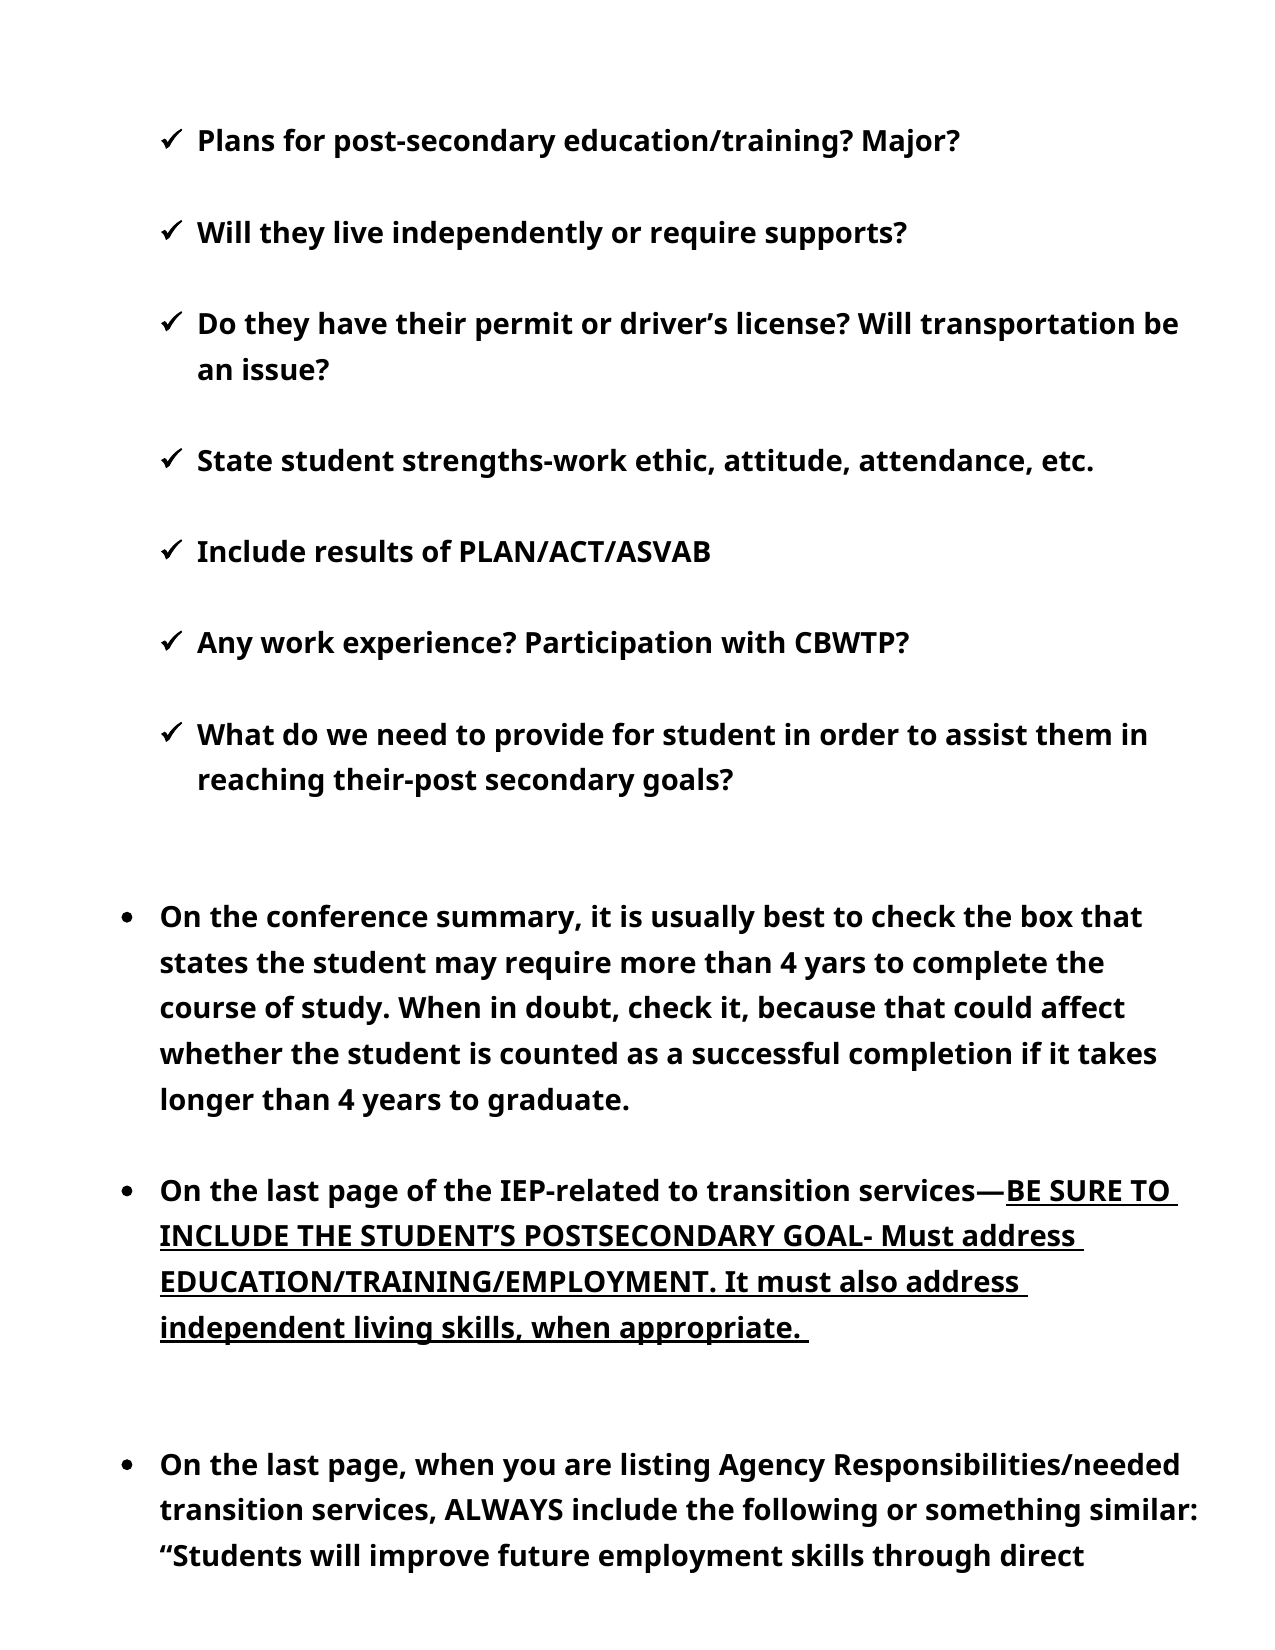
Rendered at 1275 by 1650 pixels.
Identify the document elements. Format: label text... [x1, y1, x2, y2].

list Include results of PLAN/ACT/ASVAB [159, 531, 1200, 571]
list On the last page of the IEP-related to transition services—BE SURE TO INCLUDE THE STUDENT’S POSTSECONDARY GOAL- Must address EDUCATION/TRAINING/EMPLOYMENT. It must also address independent living skills, when appropriate. [122, 1170, 1200, 1347]
list Do they have their permit or driver’s license? Will transportation be an issue? [159, 303, 1200, 388]
list Will they live independently or require supports? [159, 212, 1200, 252]
list State student strengths-work ethic, attitude, attendance, etc. [159, 440, 1200, 480]
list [122, 1444, 1200, 1575]
list What do we need to provide for student in order to assist them in reaching their-post secondary goals? [159, 714, 1200, 799]
list Plans for post-secondary education/training? Major? [159, 121, 1200, 160]
list On the conference summary, it is usually best to check the box that states the student may require more than 4 yars to complete the course of study. When in doubt, check it, because that could affect whether the student is counted as a successful completion if it takes longer than 4 years to graduate. [122, 896, 1200, 1118]
list Any work experience? Participation with CBWTP? [159, 622, 1200, 662]
